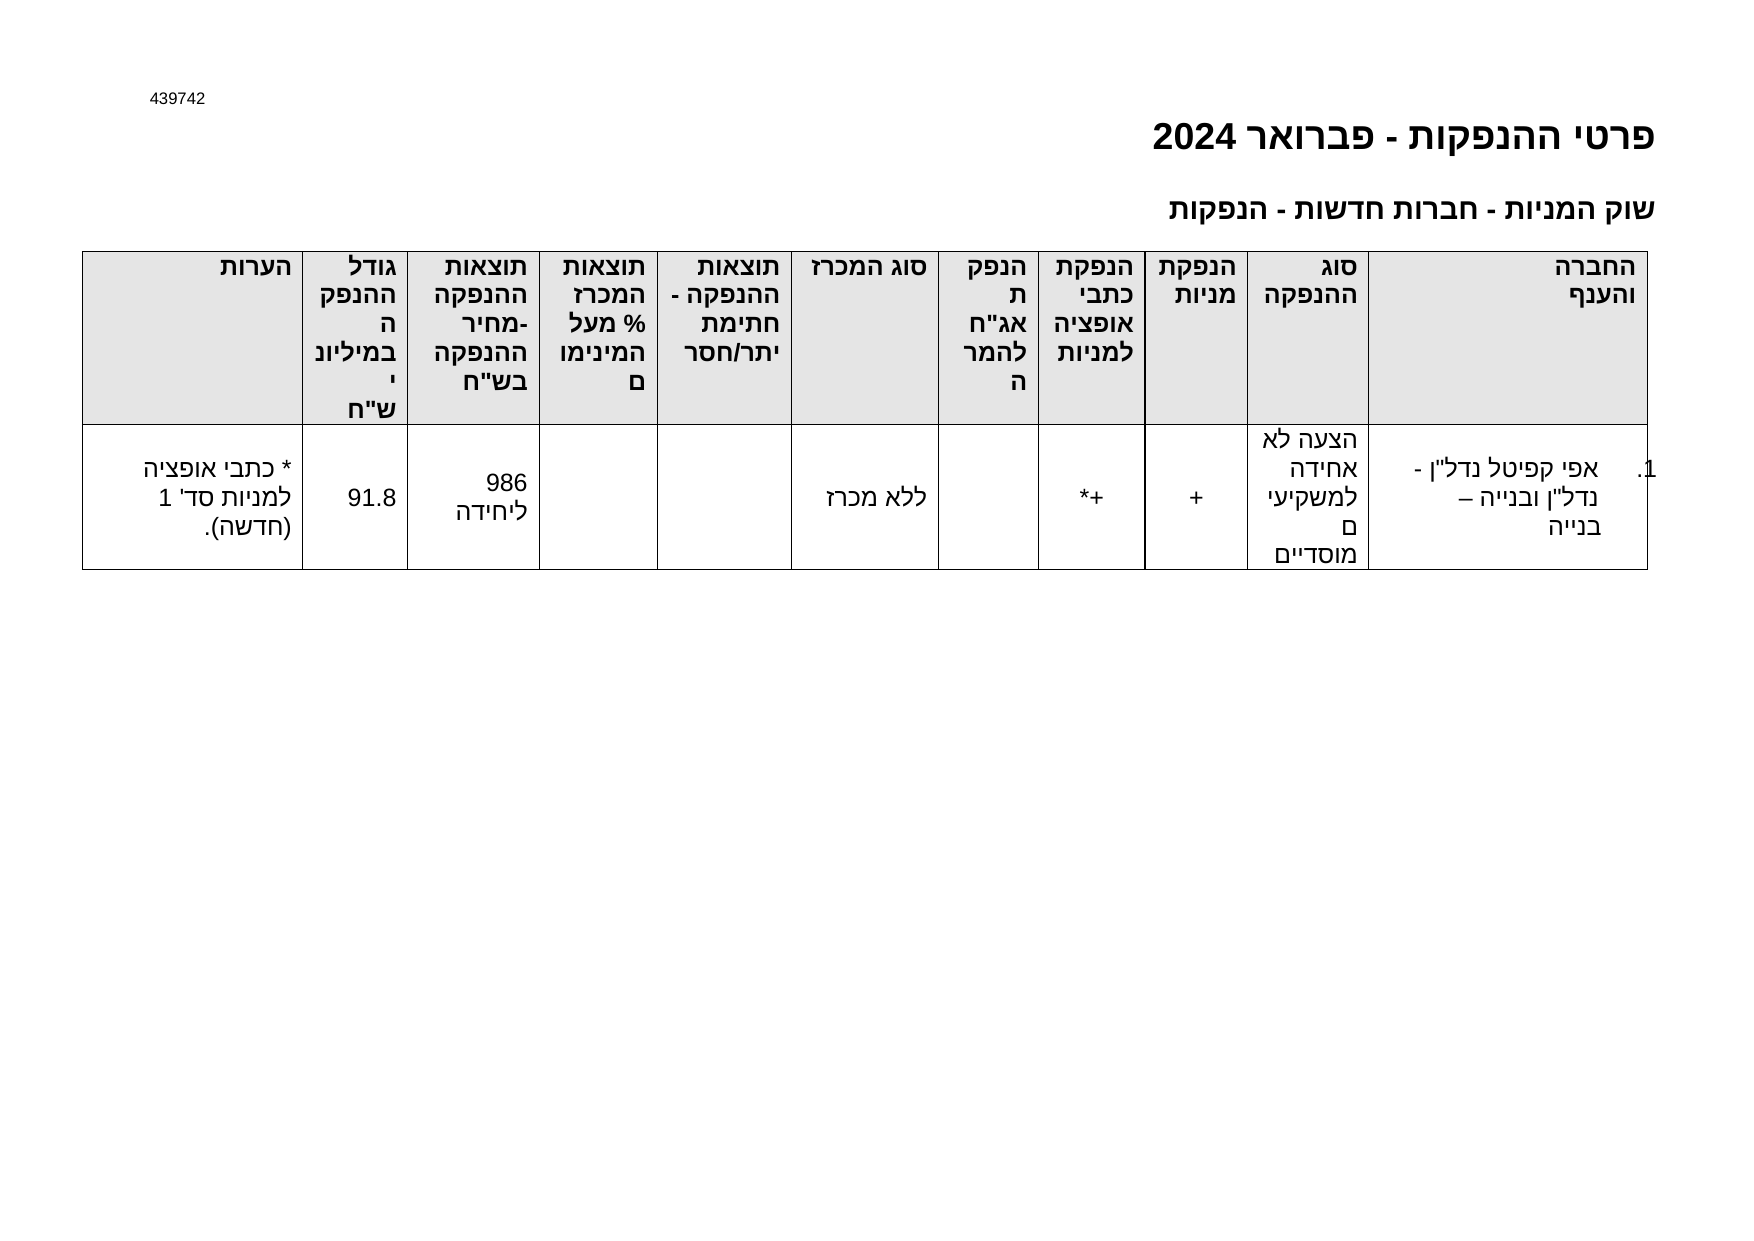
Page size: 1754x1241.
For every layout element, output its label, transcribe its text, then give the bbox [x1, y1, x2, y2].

subtitle שוק המניות - חברות חדשות - הנפקות [150, 192, 1656, 226]
table_header סוג המכרז [792, 252, 938, 424]
table_header תוצאות ההנפקה - חתימת יתר/חסר [658, 252, 791, 424]
subtitle פרטי ההנפקות - פברואר 2024 [150, 114, 1656, 157]
table_header גודל ההנפקה במיליוני ש"ח [303, 252, 407, 424]
table_cell [540, 425, 657, 569]
table_header סוג ההנפקה [1248, 252, 1368, 424]
table_header הנפקת מניות [1146, 252, 1247, 424]
table_cell +* [1039, 425, 1144, 569]
table_header הנפקת אג"ח להמרה [939, 252, 1038, 424]
table_cell * כתבי אופציה למניות סד' 1 (חדשה). [83, 425, 302, 569]
table_header החברה והענף [1369, 252, 1647, 424]
table_header הערות [83, 252, 302, 424]
table_cell 91.8 [303, 425, 407, 569]
table_cell ללא מכרז [792, 425, 938, 569]
text 439742 [150, 89, 312, 108]
table_cell אפי קפיטל נדל"ן - נדל"ן ובנייה – בנייה [1369, 425, 1647, 569]
table_cell הצעה לא אחידה למשקיעים מוסדיים [1248, 425, 1368, 569]
table_header תוצאות ההנפקה -מחיר ההנפקה בש"ח [408, 252, 539, 424]
table_cell 986 ליחידה [408, 425, 539, 569]
table_cell [658, 425, 791, 569]
table_cell + [1146, 425, 1247, 569]
table_header הנפקת כתבי אופציה למניות [1039, 252, 1144, 424]
table_cell [939, 425, 1038, 569]
table_header תוצאות המכרז % מעל המינימום [540, 252, 657, 424]
